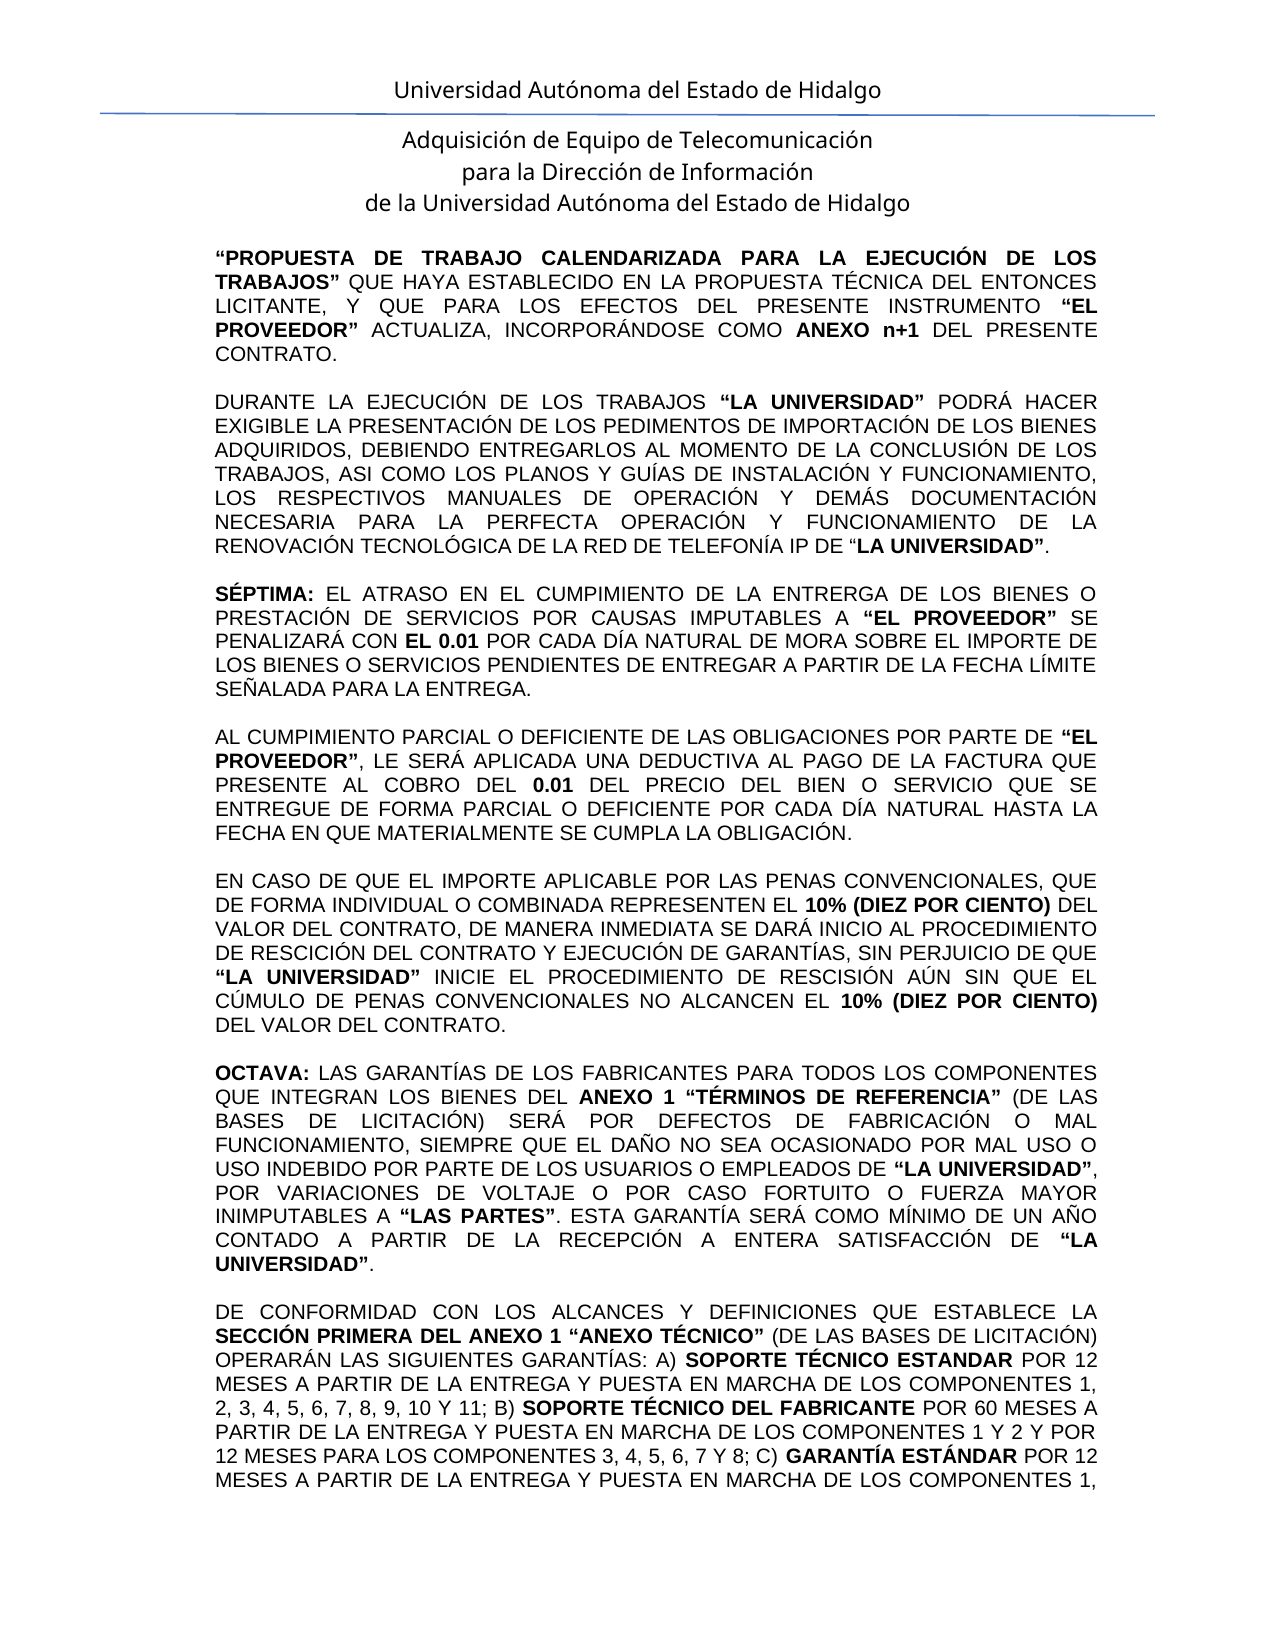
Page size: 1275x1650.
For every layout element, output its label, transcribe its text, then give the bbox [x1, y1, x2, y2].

text SÉPTIMA: EL ATRASO EN EL CUMPIMIENTO DE LA ENTRERGA DE LOS BIENES O PRESTACIÓN DE SERVICIOS POR CAUSAS IMPUTABLES A “EL PROVEEDOR” SE PENALIZARÁ CON EL 0.01 POR CADA DÍA NATURAL DE MORA SOBRE EL IMPORTE DE LOS BIENES O SERVICIOS PENDIENTES DE ENTREGAR A PARTIR DE LA FECHA LÍMITE SEÑALADA PARA LA ENTREGA. [215, 581, 1098, 701]
text DURANTE LA EJECUCIÓN DE LOS TRABAJOS “LA UNIVERSIDAD” PODRÁ HACER EXIGIBLE LA PRESENTACIÓN DE LOS PEDIMENTOS DE IMPORTACIÓN DE LOS BIENES ADQUIRIDOS, DEBIENDO ENTREGARLOS AL MOMENTO DE LA CONCLUSIÓN DE LOS TRABAJOS, ASI COMO LOS PLANOS Y GUÍAS DE INSTALACIÓN Y FUNCIONAMIENTO, LOS RESPECTIVOS MANUALES DE OPERACIÓN Y DEMÁS DOCUMENTACIÓN NECESARIA PARA LA PERFECTA OPERACIÓN Y FUNCIONAMIENTO DE LA RENOVACIÓN TECNOLÓGICA DE LA RED DE TELEFONÍA IP DE “LA UNIVERSIDAD”. [214, 390, 1098, 557]
text AL CUMPIMIENTO PARCIAL O DEFICIENTE DE LAS OBLIGACIONES POR PARTE DE “EL PROVEEDOR”, LE SERÁ APLICADA UNA DEDUCTIVA AL PAGO DE LA FACTURA QUE PRESENTE AL COBRO DEL 0.01 DEL PRECIO DEL BIEN O SERVICIO QUE SE ENTREGUE DE FORMA PARCIAL O DEFICIENTE POR CADA DÍA NATURAL HASTA LA FECHA EN QUE MATERIALMENTE SE CUMPLA LA OBLIGACIÓN. [215, 725, 1098, 845]
text EN CASO DE QUE EL IMPORTE APLICABLE POR LAS PENAS CONVENCIONALES, QUE DE FORMA INDIVIDUAL O COMBINADA REPRESENTEN EL 10% (DIEZ POR CIENTO) DEL VALOR DEL CONTRATO, DE MANERA INMEDIATA SE DARÁ INICIO AL PROCEDIMIENTO DE RESCICIÓN DEL CONTRATO Y EJECUCIÓN DE GARANTÍAS, SIN PERJUICIO DE QUE “LA UNIVERSIDAD” INICIE EL PROCEDIMIENTO DE RESCISIÓN AÚN SIN QUE EL CÚMULO DE PENAS CONVENCIONALES NO ALCANCEN EL 10% (DIEZ POR CIENTO) DEL VALOR DEL CONTRATO. [215, 869, 1098, 1037]
text OCTAVA: LAS GARANTÍAS DE LOS FABRICANTES PARA TODOS LOS COMPONENTES QUE INTEGRAN LOS BIENES DEL ANEXO 1 “TÉRMINOS DE REFERENCIA” (DE LAS BASES DE LICITACIÓN) SERÁ POR DEFECTOS DE FABRICACIÓN O MAL FUNCIONAMIENTO, SIEMPRE QUE EL DAÑO NO SEA OCASIONADO POR MAL USO O USO INDEBIDO POR PARTE DE LOS USUARIOS O EMPLEADOS DE “LA UNIVERSIDAD”, POR VARIACIONES DE VOLTAJE O POR CASO FORTUITO O FUERZA MAYOR INIMPUTABLES A “LAS PARTES”. ESTA GARANTÍA SERÁ COMO MÍNIMO DE UN AÑO CONTADO A PARTIR DE LA RECEPCIÓN A ENTERA SATISFACCIÓN DE “LA UNIVERSIDAD”. [215, 1061, 1098, 1276]
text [215, 1300, 1098, 1492]
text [215, 246, 1098, 366]
